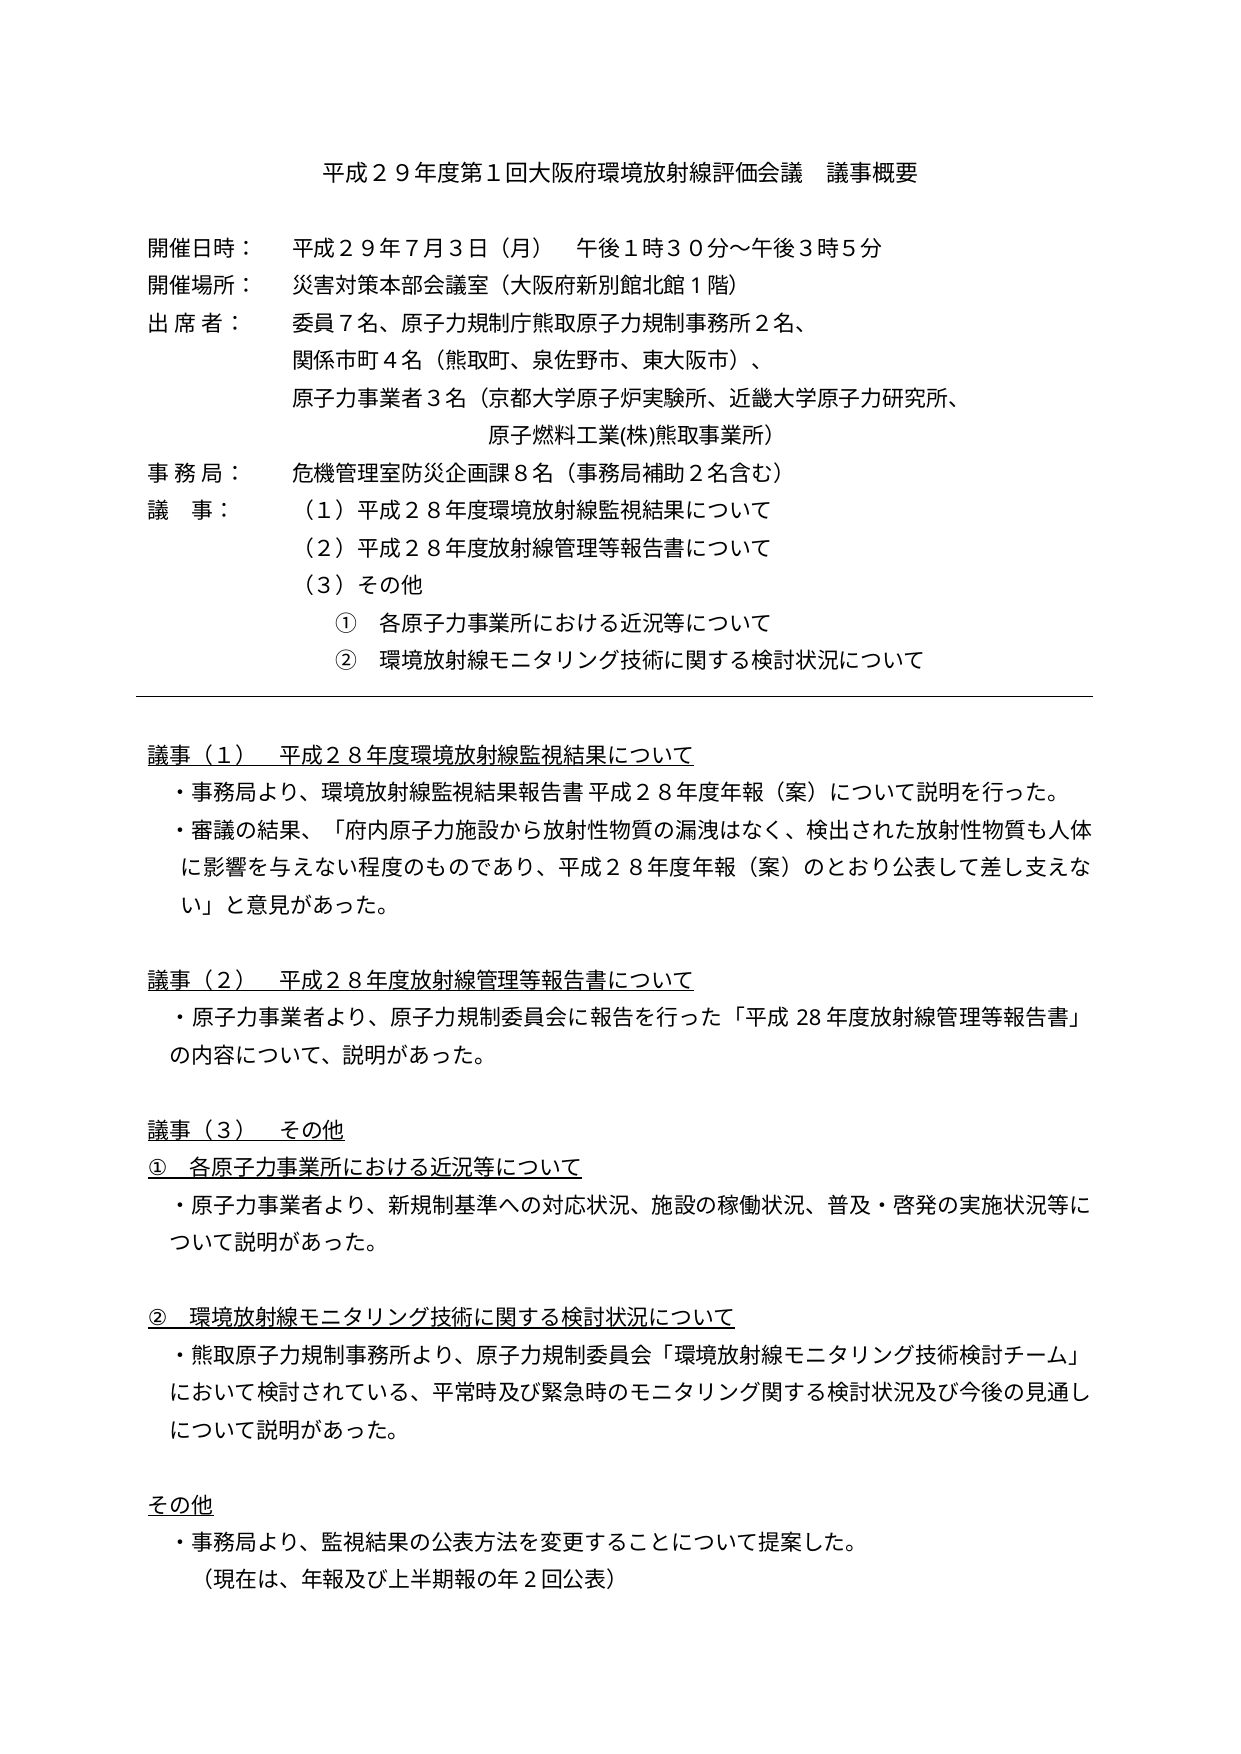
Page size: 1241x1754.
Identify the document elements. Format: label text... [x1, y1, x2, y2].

table_cell 開催場所： [136, 266, 281, 303]
table_header 開催日時： [136, 228, 281, 266]
text ・事務局より、監視結果の公表方法を変更することについて提案した。 [169, 1522, 1092, 1560]
text 議事（１） 平成２８年度環境放射線監視結果について [148, 735, 1092, 772]
table_cell 議事： [136, 491, 281, 696]
text ② 環境放射線モニタリング技術に関する検討状況について [148, 1297, 1092, 1335]
text その他 [148, 1485, 1092, 1522]
text 議事（３） その他 [148, 1110, 1092, 1147]
text ・原子力事業者より、原子力規制委員会に報告を行った「平成28年度放射線管理等報告書」の内容について、説明があった。 [148, 997, 1092, 1072]
text ① 各原子力事業所における近況等について [148, 1147, 1092, 1185]
table_cell 委員７名、原子力規制庁熊取原子力規制事務所２名、 関係市町４名（熊取町、泉佐野市、東大阪市）、 原子力事業者３名（京都大学原子炉実験所、近畿大学原子力研究所、 原子燃料工業(株)熊取事業所） [281, 303, 1093, 453]
text ・原子力事業者より、新規制基準への対応状況、施設の稼働状況、普及・啓発の実施状況等について説明があった。 [148, 1185, 1092, 1260]
table_cell 災害対策本部会議室（大阪府新別館北館1階） [281, 266, 1093, 303]
text 平成２９年度第１回大阪府環境放射線評価会議 議事概要 [148, 153, 1092, 191]
text ・熊取原子力規制事務所より、原子力規制委員会「環境放射線モニタリング技術検討チーム」において検討されている、平常時及び緊急時のモニタリング関する検討状況及び今後の見通しについて説明があった。 [148, 1335, 1092, 1447]
table_cell 事務局： [136, 453, 281, 491]
table_cell 出席者： [136, 303, 281, 453]
table_cell 危機管理室防災企画課８名（事務局補助２名含む） [281, 453, 1093, 491]
text ・審議の結果、「府内原子力施設から放射性物質の漏洩はなく、検出された放射性物質も人体に影響を与えない程度のものであり、平成２８年度年報（案）のとおり公表して差し支えない」と意見があった。 [169, 810, 1092, 922]
text ・事務局より、環境放射線監視結果報告書 平成２８年度年報（案）について説明を行った。 [169, 772, 1092, 810]
text 議事（２） 平成２８年度放射線管理等報告書について [148, 960, 1092, 997]
table_header 平成２９年７月３日（月） 午後１時３０分～午後３時５分 [281, 228, 1093, 266]
table_cell （１）平成２８年度環境放射線監視結果について （２）平成２８年度放射線管理等報告書について （３）その他 ① 各原子力事業所における近況等について ② 環境放射線モニタリング技術に関する検討状況について [281, 491, 1093, 696]
text （現在は、年報及び上半期報の年2回公表） [169, 1560, 1092, 1597]
